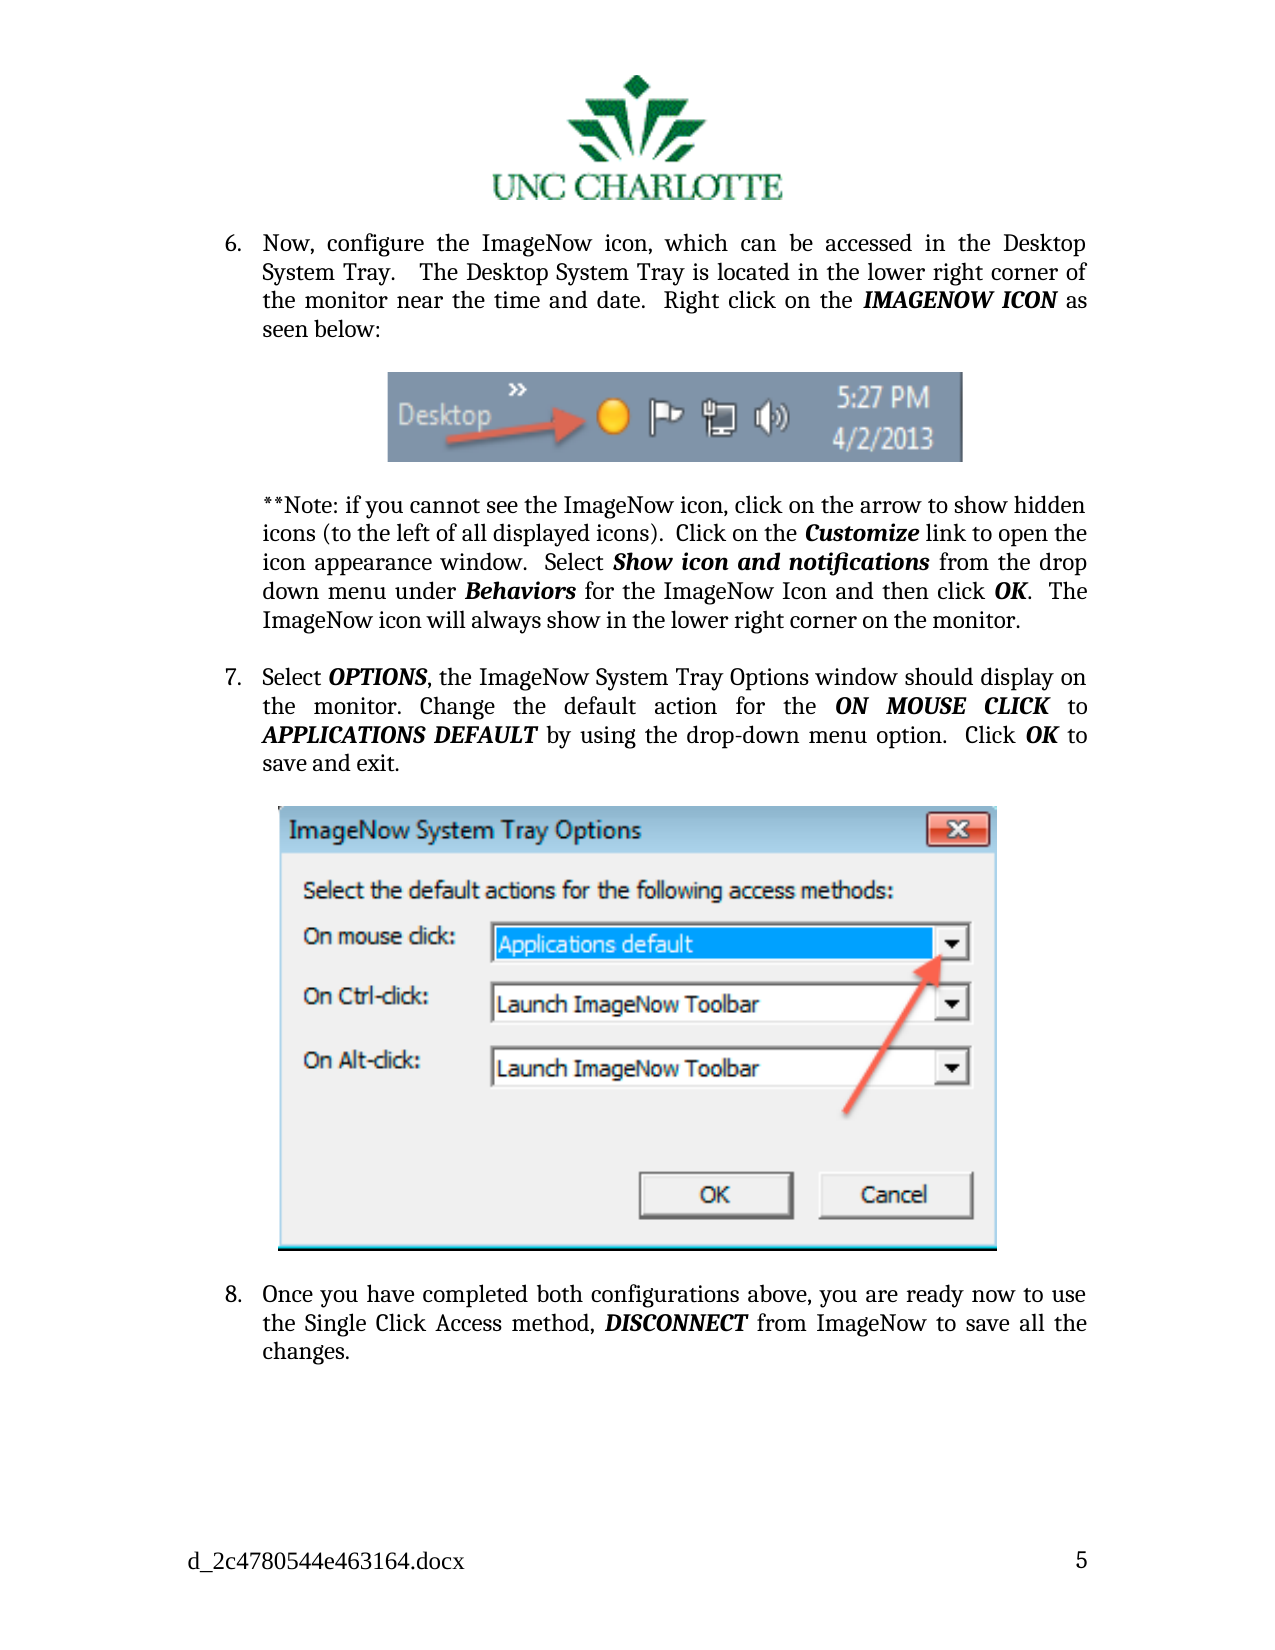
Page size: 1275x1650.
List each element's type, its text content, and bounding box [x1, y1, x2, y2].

picture [492, 75, 783, 200]
list **Note: if you cannot see the ImageNow icon, click on the arrow to show hidden icons (to the left of all displayed icons). Click on the Customize link to open the icon appearance window. Select Show icon and notifications from the drop down menu under Behaviors for the ImageNow Icon and then click OK. The ImageNow icon will always show in the lower right corner on the monitor. [262, 491, 1087, 634]
list Now, configure the ImageNow icon, which can be accessed in the Desktop System Tray. The Desktop System Tray is located in the lower right corner of the monitor near the time and date. Right click on the ImageNow icon as seen below: [225, 229, 1087, 344]
list Select OPTIONS, the ImageNow System Tray Options window should display on the monitor. Change the default action for the ON MOUSE CLICK to APPLICATIONS DEFAULT by using the drop-down menu option. Click OK to save and exit. [225, 663, 1087, 778]
picture [278, 806, 997, 1251]
list Once you have completed both configurations above, you are ready now to use the Single Click Access method, Disconnect from ImageNow to save all the changes. [225, 1280, 1087, 1366]
picture [387, 372, 963, 462]
